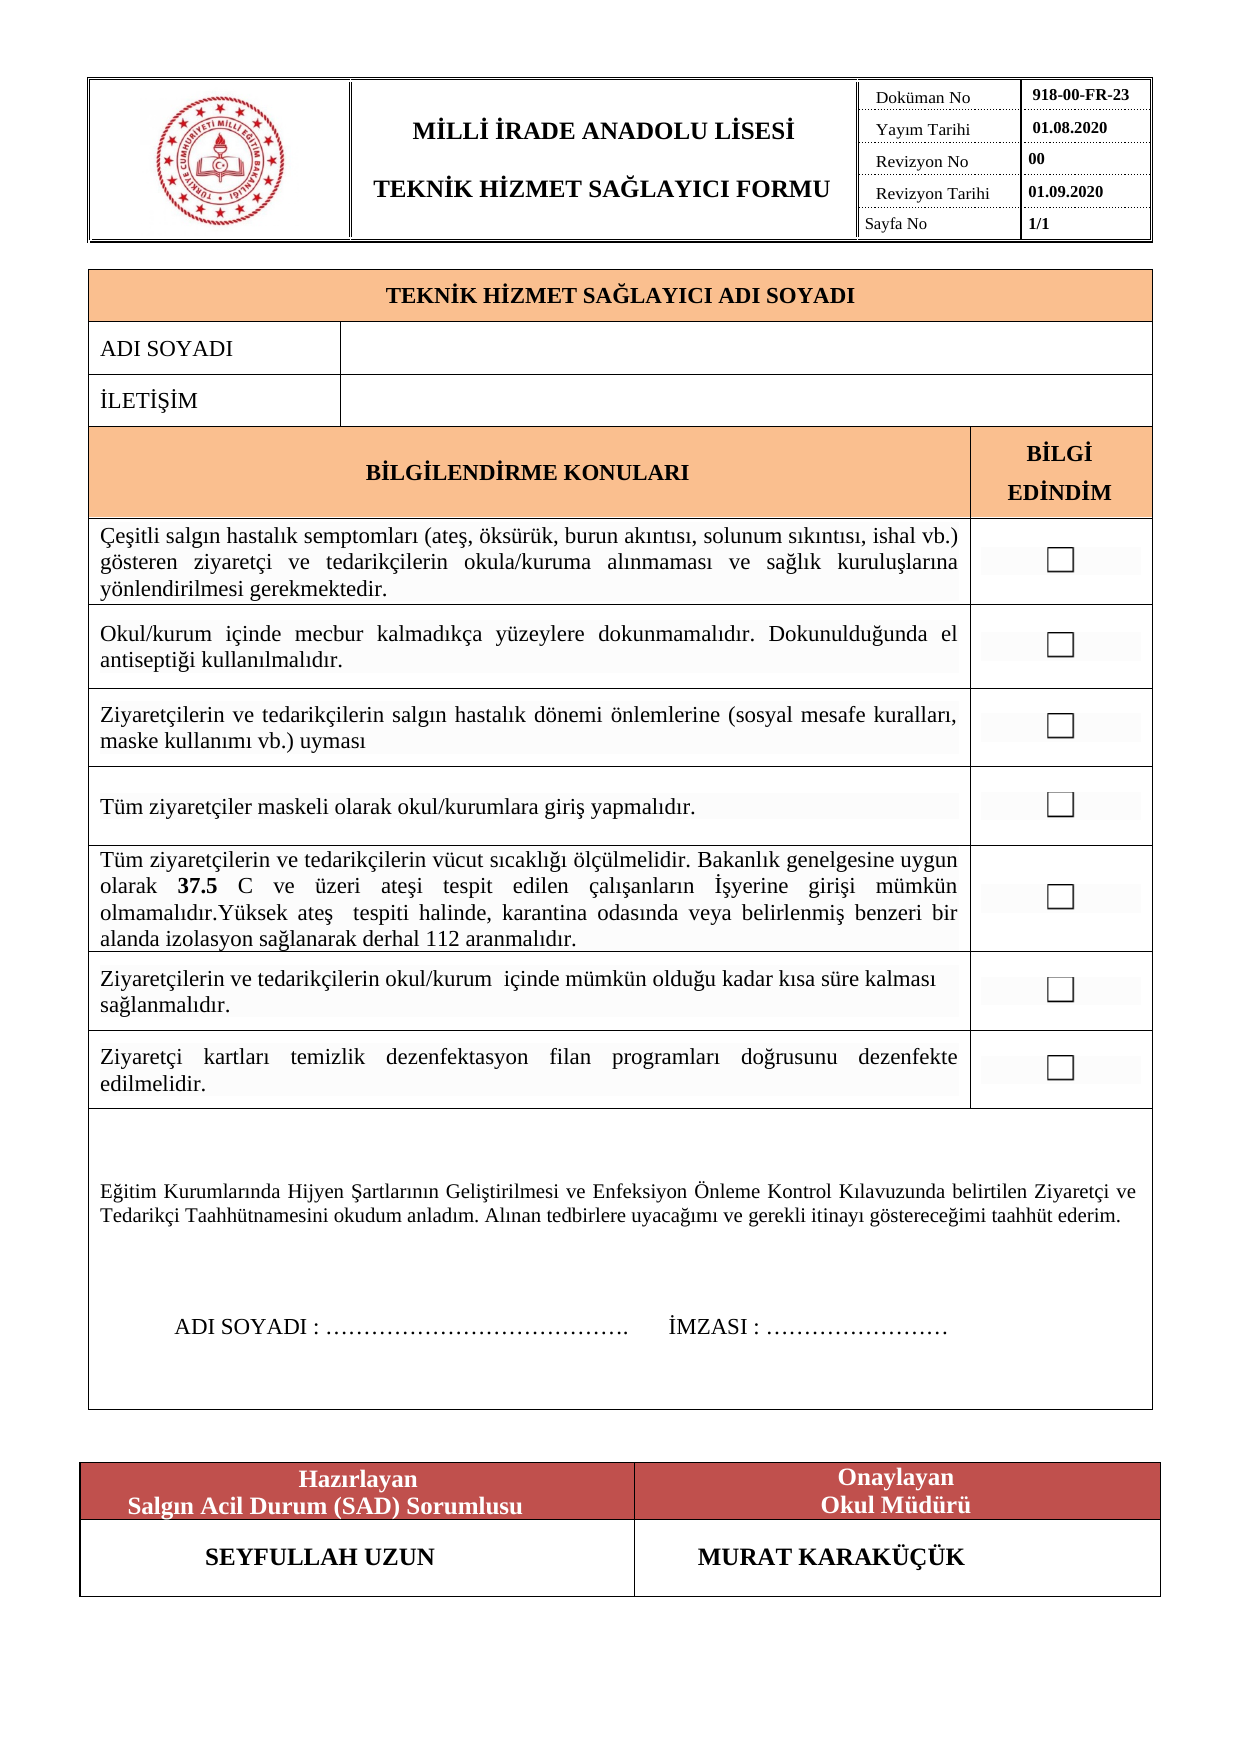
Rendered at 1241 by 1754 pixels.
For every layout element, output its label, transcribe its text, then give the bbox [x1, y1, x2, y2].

table_cell [971, 605, 1152, 688]
picture [140, 83, 299, 236]
table_cell [971, 767, 1152, 845]
table_cell Tüm ziyaretçiler maskeli olarak okul/kurumlara giriş yapmalıdır. [89, 767, 970, 845]
table_cell Çeşitli salgın hastalık semptomları (ateş, öksürük, burun akıntısı, solunum sıkıntısı, ishal vb.) gösteren ziyaretçi ve tedarikçilerin okula/kuruma alınmaması ve sağlık kuruluşlarına yönlendirilmesi gerekmektedir. [89, 519, 970, 604]
table_cell [971, 519, 1152, 604]
table_cell BİLGİLENDİRME KONULARI [89, 427, 970, 517]
table_cell [341, 322, 1152, 374]
table_cell Ziyaretçilerin ve tedarikçilerin okul/kurum içinde mümkün olduğu kadar kısa süre kalması sağlanmalıdır. [89, 952, 970, 1030]
table_header TEKNİK HİZMET SAĞLAYICI ADI SOYADI [89, 270, 1152, 321]
picture [1047, 884, 1076, 913]
table_cell Ziyaretçilerin ve tedarikçilerin salgın hastalık dönemi önlemlerine (sosyal mesafe kuralları, maske kullanımı vb.) uyması [89, 689, 970, 766]
table_cell Ziyaretçi kartları temizlik dezenfektasyon filan programları doğrusunu dezenfekte edilmelidir. [89, 1031, 970, 1108]
picture [1047, 547, 1076, 576]
table_cell Okul/kurum içinde mecbur kalmadıkça yüzeylere dokunmamalıdır. Dokunulduğunda el antiseptiği kullanılmalıdır. [89, 605, 970, 688]
table_cell [341, 375, 1152, 426]
table_cell İLETİŞİM [89, 375, 340, 426]
picture [1047, 977, 1076, 1006]
picture [1047, 713, 1076, 742]
table_cell BİLGİ EDİNDİM [971, 427, 1152, 517]
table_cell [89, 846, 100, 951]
table_cell [971, 1031, 1152, 1108]
table_cell [971, 689, 1152, 766]
table_cell ADI SOYADI [89, 322, 340, 374]
table_cell [971, 846, 1152, 951]
table_cell Eğitim Kurumlarında Hijyen Şartlarının Geliştirilmesi ve Enfeksiyon Önleme Kontrol Kılavuzunda belirtilen Ziyaretçi ve Tedarikçi Taahhütnamesini okudum anladım. Alınan tedbirlere uyacağımı ve gerekli itinayı göstereceğimi taahhüt ederim. ADI SOYADI : …………………………………. İMZASI : …………………… [89, 1109, 1152, 1409]
picture [1047, 792, 1076, 821]
picture [1047, 1055, 1076, 1084]
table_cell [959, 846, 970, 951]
picture [1047, 632, 1076, 661]
table_cell [971, 952, 1152, 1030]
